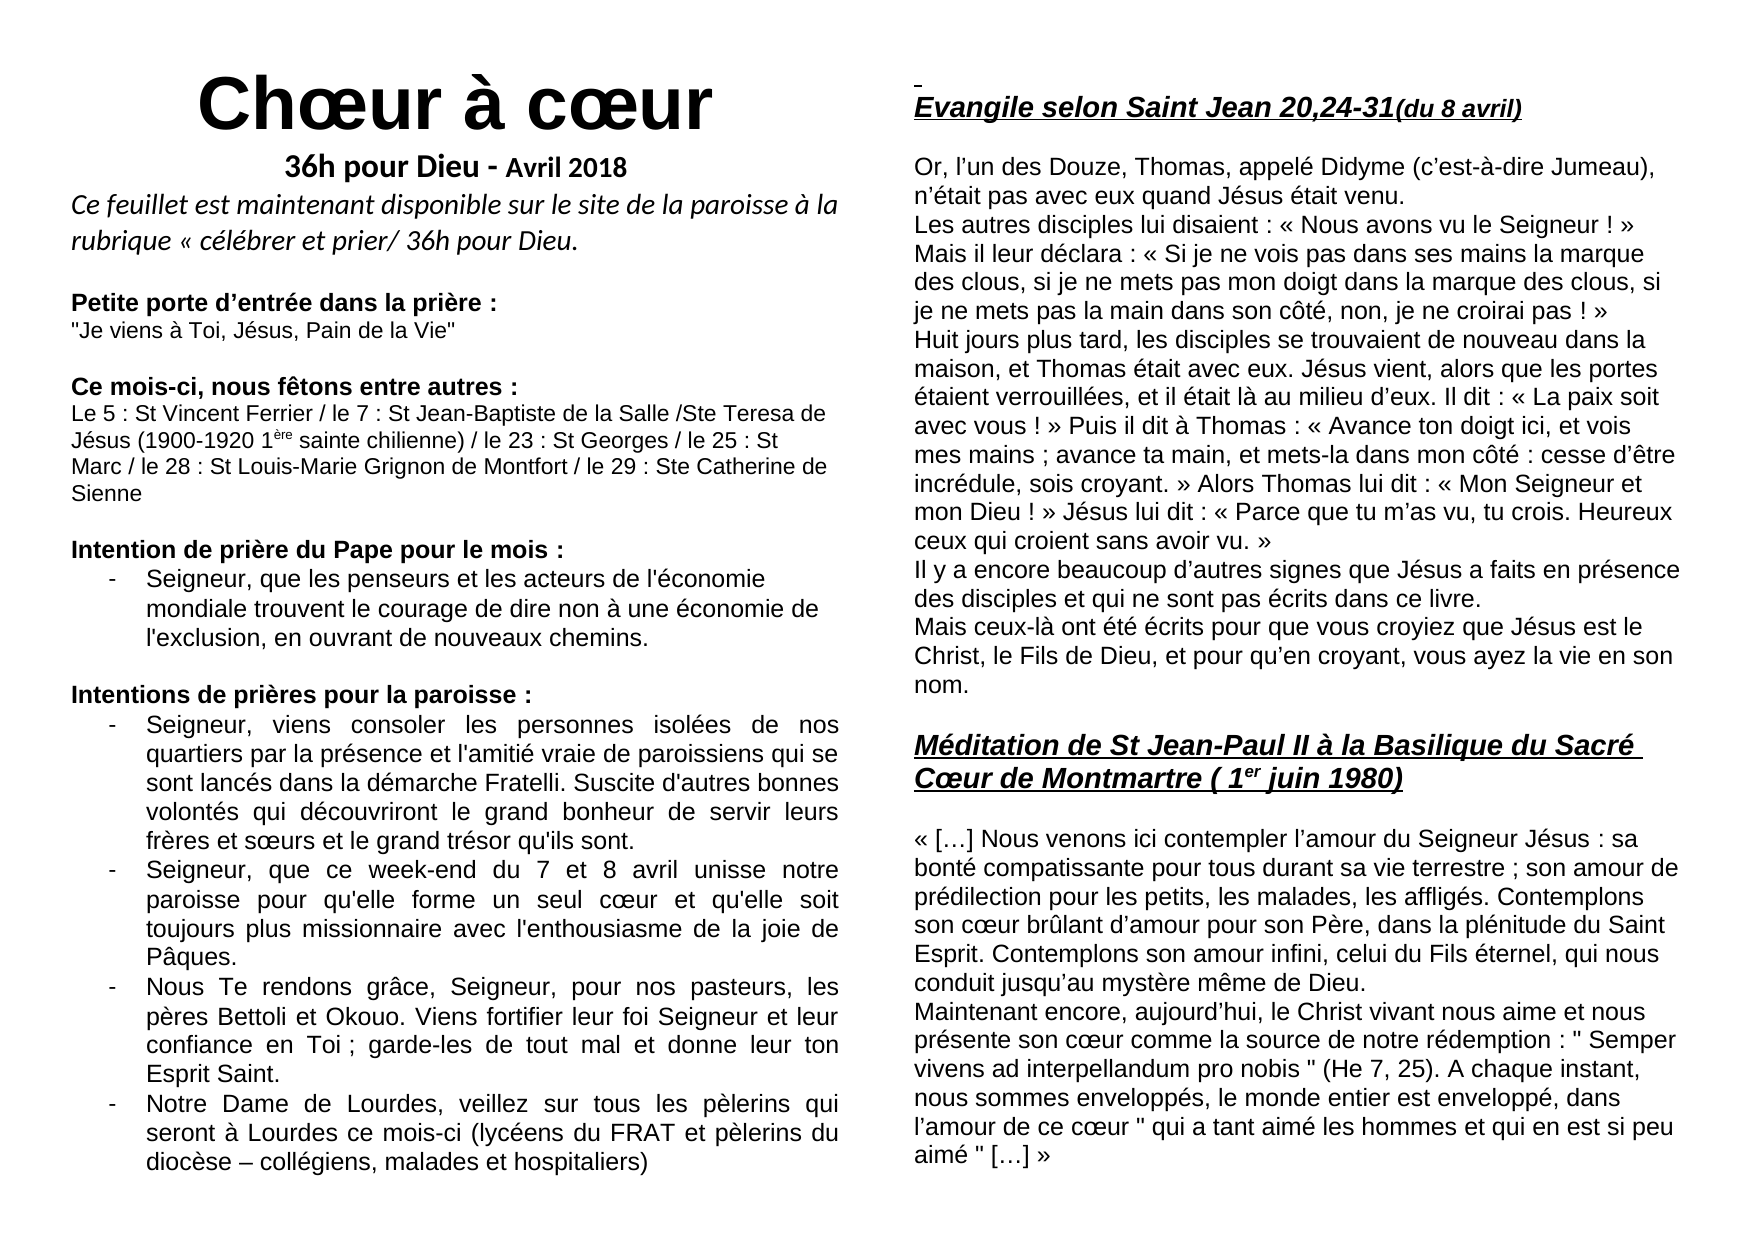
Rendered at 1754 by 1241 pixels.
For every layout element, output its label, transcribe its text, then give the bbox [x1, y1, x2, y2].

list Seigneur, que les penseurs et les acteurs de l'économie mondiale trouvent le courage de dire non à une économie de l'exclusion, en ouvrant de nouveaux chemins. [108, 563, 840, 651]
text 36h pour Dieu - Avril 2018 [71, 145, 840, 186]
text Ce mois-ci, nous fêtons entre autres : [71, 372, 840, 400]
text Intention de prière du Pape pour le mois : [71, 534, 840, 563]
text Evangile selon Saint Jean 20,24-31(du 8 avril) [914, 89, 1683, 123]
text Ce feuillet est maintenant disponible sur le site de la paroisse à la rubrique « célébrer et prier/ 36h pour Dieu. [71, 186, 840, 257]
text Or, l’un des Douze, Thomas, appelé Didyme (c’est-à-dire Jumeau), n’était pas avec eux quand Jésus était venu. Les autres disciples lui disaient : « Nous avons vu le Seigneur ! » Mais il leur déclara : « Si je ne vois pas dans ses mains la marque des clous, si je ne mets pas mon doigt dans la marque des clous, si je ne mets pas la main dans son côté, non, je ne croirai pas ! » Huit jours plus tard, les disciples se trouvaient de nouveau dans la maison, et Thomas était avec eux. Jésus vient, alors que les portes étaient verrouillées, et il était là au milieu d’eux. Il dit : « La paix soit avec vous ! » Puis il dit à Thomas : « Avance ton doigt ici, et vois mes mains ; avance ta main, et mets-la dans mon côté : cesse d’être incrédule, sois croyant. » Alors Thomas lui dit : « Mon Seigneur et mon Dieu ! » Jésus lui dit : « Parce que tu m’as vu, tu crois. Heureux ceux qui croient sans avoir vu. » Il y a encore beaucoup d’autres signes que Jésus a faits en présence des disciples et qui ne sont pas écrits dans ce livre. Mais ceux-là ont été écrits pour que vous croyiez que Jésus est le Christ, le Fils de Dieu, et pour qu’en croyant, vous ayez la vie en son nom. [914, 152, 1683, 698]
list Notre Dame de Lourdes, veillez sur tous les pèlerins qui seront à Lourdes ce mois-ci (lycéens du FRAT et pèlerins du diocèse – collégiens, malades et hospitaliers) [108, 1088, 840, 1176]
text Petite porte d’entrée dans la prière : [71, 288, 840, 317]
text Chœur à cœur [71, 59, 840, 145]
list Seigneur, que ce week-end du 7 et 8 avril unisse notre paroisse pour qu'elle forme un seul cœur et qu'elle soit toujours plus missionnaire avec l'enthousiasme de la joie de Pâques. [108, 854, 840, 971]
list Seigneur, viens consoler les personnes isolées de nos quartiers par la présence et l'amitié vraie de paroissiens qui se sont lancés dans la démarche Fratelli. Suscite d'autres bonnes volontés qui découvriront le grand bonheur de servir leurs frères et sœurs et le grand trésor qu'ils sont. [108, 709, 840, 854]
text Le 5 : St Vincent Ferrier / le 7 : St Jean-Baptiste de la Salle /Ste Teresa de Jésus (1900-1920 1ère sainte chilienne) / le 23 : St Georges / le 25 : St Marc / le 28 : St Louis-Marie Grignon de Montfort / le 29 : Ste Catherine de Sienne [71, 400, 840, 506]
text "Je viens à Toi, Jésus, Pain de la Vie" [71, 317, 840, 343]
list Nous Te rendons grâce, Seigneur, pour nos pasteurs, les pères Bettoli et Okouo. Viens fortifier leur foi Seigneur et leur confiance en Toi ; garde-les de tout mal et donne leur ton Esprit Saint. [108, 971, 840, 1088]
text Méditation de St Jean-Paul II à la Basilique du Sacré Cœur de Montmartre ( 1er juin 1980) [914, 728, 1683, 795]
text Intentions de prières pour la paroisse : [71, 680, 840, 709]
text « […] Nous venons ici contempler l’amour du Seigneur Jésus : sa bonté compatissante pour tous durant sa vie terrestre ; son amour de prédilection pour les petits, les malades, les affligés. Contemplons son cœur brûlant d’amour pour son Père, dans la plénitude du Saint Esprit. Contemplons son amour infini, celui du Fils éternel, qui nous conduit jusqu’au mystère même de Dieu. Maintenant encore, aujourd’hui, le Christ vivant nous aime et nous présente son cœur comme la source de notre rédemption : " Semper vivens ad interpellandum pro nobis " (He 7, 25). A chaque instant, nous sommes enveloppés, le monde entier est enveloppé, dans l’amour de ce cœur " qui a tant aimé les hommes et qui en est si peu aimé " […] » [914, 824, 1683, 1169]
